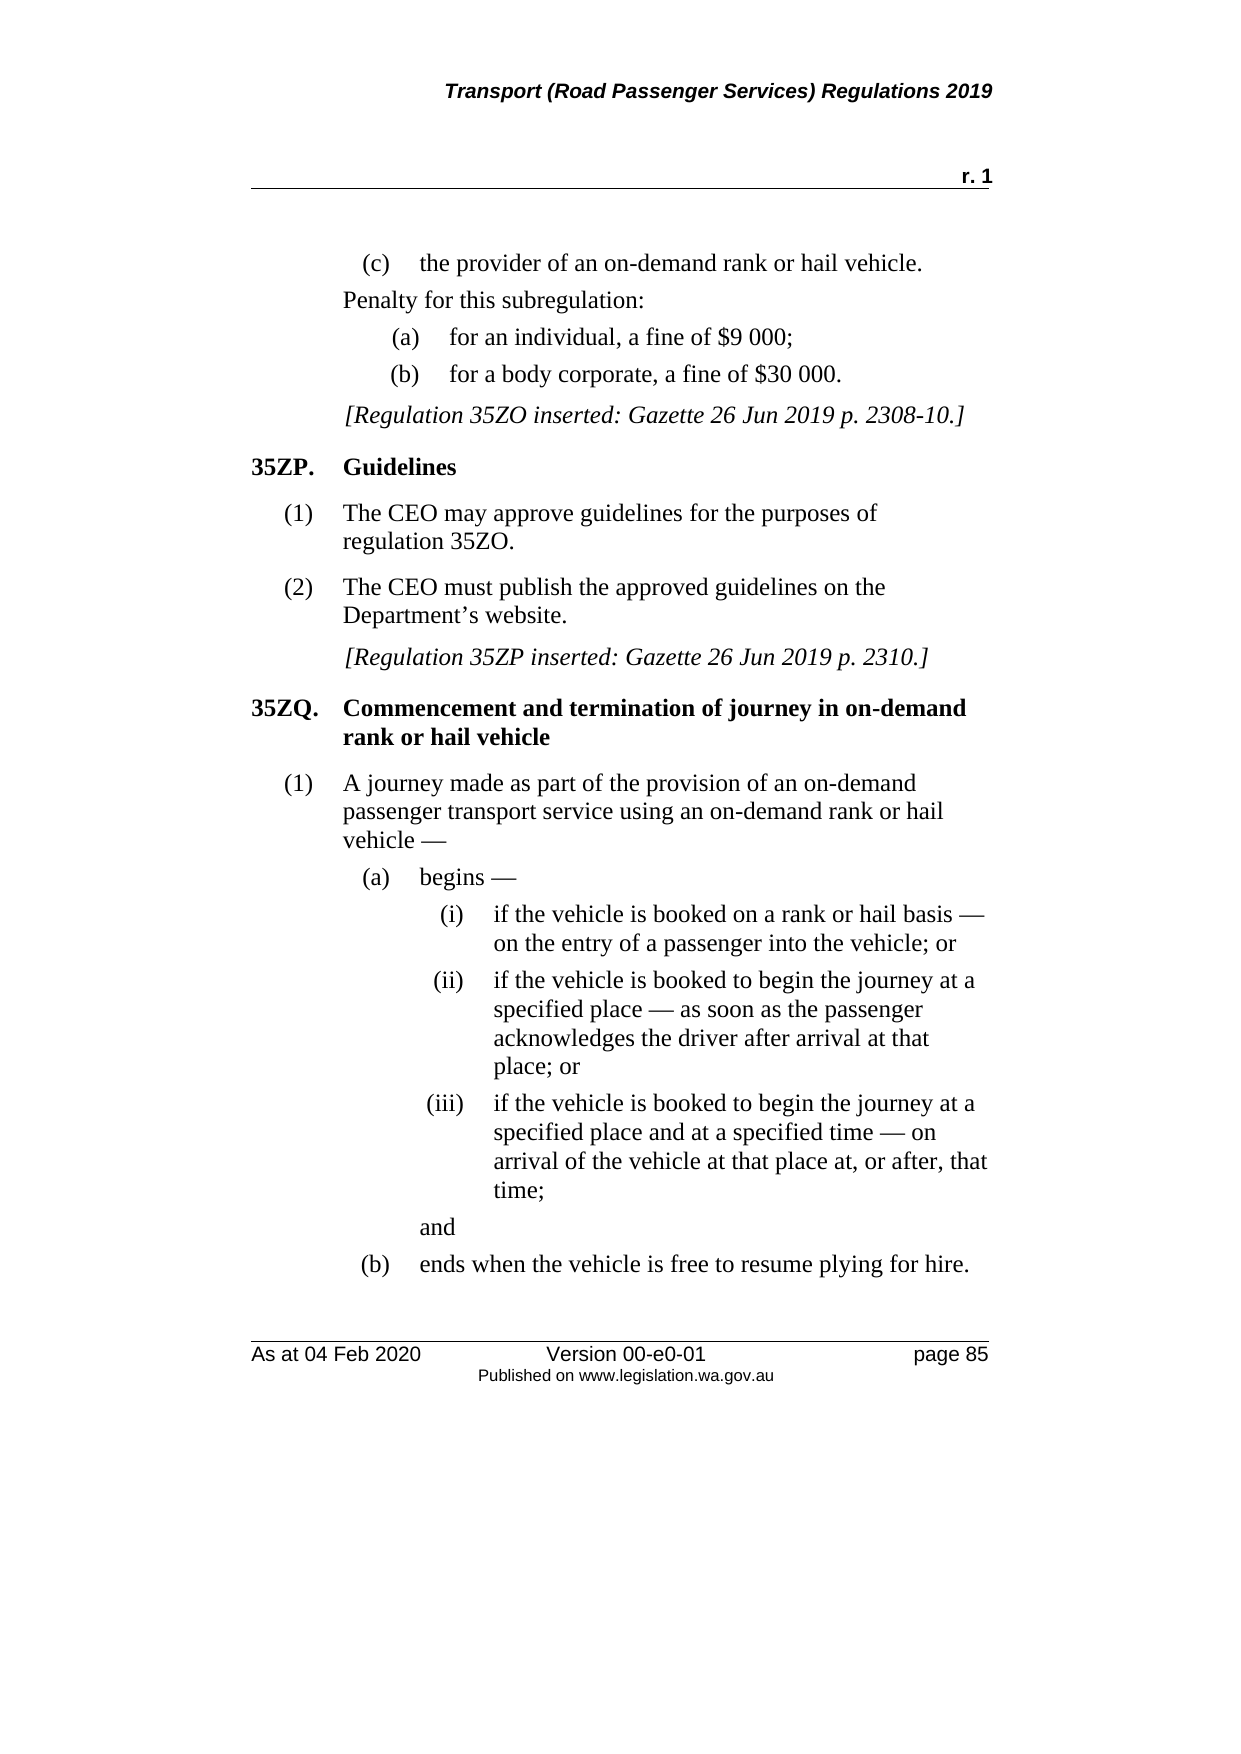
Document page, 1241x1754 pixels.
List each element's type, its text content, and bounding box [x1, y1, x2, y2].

text (iii) if the vehicle is booked to begin the journey at a specified place and at a specified time — on arrival of the vehicle at that place at, or after, that time; [251, 1088, 989, 1203]
text (c) the provider of an on-demand rank or hail vehicle. [251, 248, 989, 277]
text [Regulation 35ZP inserted: Gazette 26 Jun 2019 p. 2310.] [251, 642, 989, 671]
subtitle 35ZP. Guidelines [251, 452, 989, 481]
text [Regulation 35ZO inserted: Gazette 26 Jun 2019 p. 2308-10.] [251, 401, 989, 429]
text (1) A journey made as part of the provision of an on-demand passenger transport service using an on-demand rank or hail vehicle — [251, 768, 989, 854]
text (b) for a body corporate, a fine of $30 000. [251, 359, 989, 388]
text (2) The CEO must publish the approved guidelines on the Department’s website. [251, 572, 989, 629]
text (1) The CEO may approve guidelines for the purposes of regulation 35ZO. [251, 498, 989, 555]
text (ii) if the vehicle is booked to begin the journey at a specified place — as soon as the passenger acknowledges the driver after arrival at that place; or [251, 965, 989, 1080]
subtitle 35ZQ. Commencement and termination of journey in on-demand rank or hail vehicle [251, 693, 989, 751]
text and [251, 1212, 989, 1241]
text (a) begins — [251, 862, 989, 891]
text (i) if the vehicle is booked on a rank or hail basis — on the entry of a passenger into the vehicle; or [251, 899, 989, 957]
text (b) ends when the vehicle is free to resume plying for hire. [251, 1249, 989, 1278]
text (a) for an individual, a fine of $9 000; [251, 322, 989, 351]
text Penalty for this subregulation: [251, 285, 989, 314]
